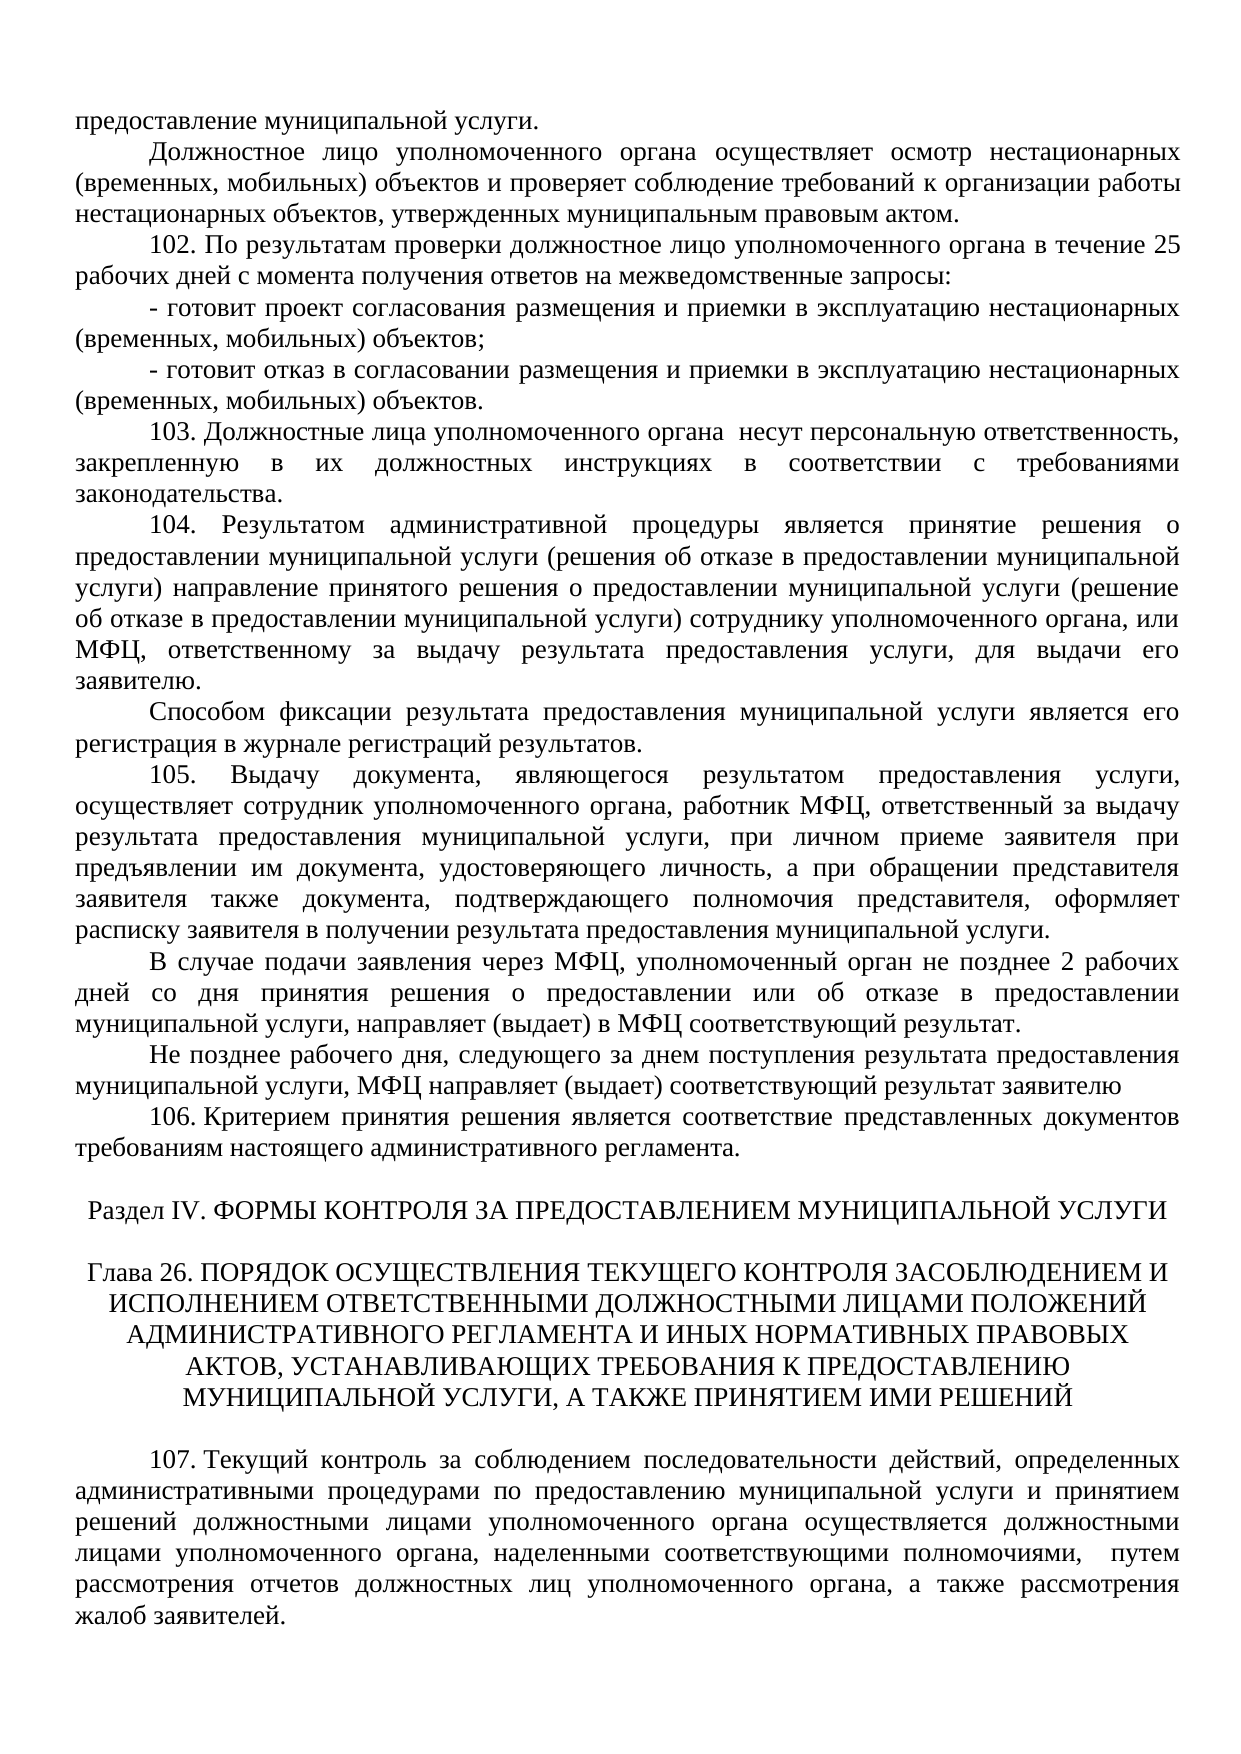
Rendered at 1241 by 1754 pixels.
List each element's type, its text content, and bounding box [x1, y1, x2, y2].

text - готовит отказ в согласовании размещения и приемки в эксплуатацию нестационарных (временных, мобильных) объектов. [75, 353, 1181, 415]
text Раздел IV. ФОРМЫ КОНТРОЛЯ ЗА ПРЕДОСТАВЛЕНИЕМ МУНИЦИПАЛЬНОЙ УСЛУГИ [75, 1194, 1181, 1225]
text 103. Должностные лица уполномоченного органа несут персональную ответственность, закрепленную в их должностных инструкциях в соответствии с требованиями законодательства. [75, 415, 1181, 509]
text 104. Результатом административной процедуры является принятие решения о предоставлении муниципальной услуги (решения об отказе в предоставлении муниципальной услуги) направление принятого решения о предоставлении муниципальной услуги (решение об отказе в предоставлении муниципальной услуги) сотруднику уполномоченного органа, или МФЦ, ответственному за выдачу результата предоставления услуги, для выдачи его заявителю. [75, 509, 1181, 696]
text 102. По результатам проверки должностное лицо уполномоченного органа в течение 25 рабочих дней с момента получения ответов на межведомственные запросы: [75, 228, 1181, 291]
text 105. Выдачу документа, являющегося результатом предоставления услуги, осуществляет сотрудник уполномоченного органа, работник МФЦ, ответственный за выдачу результата предоставления муниципальной услуги, при личном приеме заявителя при предъявлении им документа, удостоверяющего личность, а при обращении представителя заявителя также документа, подтверждающего полномочия представителя, оформляет расписку заявителя в получении результата предоставления муниципальной услуги. [75, 758, 1181, 945]
text Не позднее рабочего дня, следующего за днем поступления результата предоставления муниципальной услуги, МФЦ направляет (выдает) соответствующий результат заявителю [75, 1038, 1181, 1100]
text Глава 26. ПОРЯДОК ОСУЩЕСТВЛЕНИЯ ТЕКУЩЕГО КОНТРОЛЯ ЗАСОБЛЮДЕНИЕМ И ИСПОЛНЕНИЕМ ОТВЕТСТВЕННЫМИ ДОЛЖНОСТНЫМИ ЛИЦАМИ ПОЛОЖЕНИЙ АДМИНИСТРАТИВНОГО РЕГЛАМЕНТА И ИНЫХ НОРМАТИВНЫХ ПРАВОВЫХ АКТОВ, УСТАНАВЛИВАЮЩИХ ТРЕБОВАНИЯ К ПРЕДОСТАВЛЕНИЮ МУНИЦИПАЛЬНОЙ УСЛУГИ, А ТАКЖЕ ПРИНЯТИЕМ ИМИ РЕШЕНИЙ [75, 1256, 1181, 1412]
text Должностное лицо уполномоченного органа осуществляет осмотр нестационарных (временных, мобильных) объектов и проверяет соблюдение требований к организации работы нестационарных объектов, утвержденных муниципальным правовым актом. [75, 135, 1181, 228]
text Способом фиксации результата предоставления муниципальной услуги является его регистрация в журнале регистраций результатов. [75, 696, 1181, 758]
text - готовит проект согласования размещения и приемки в эксплуатацию нестационарных (временных, мобильных) объектов; [75, 291, 1181, 353]
text 107. Текущий контроль за соблюдением последовательности действий, определенных административными процедурами по предоставлению муниципальной услуги и принятием решений должностными лицами уполномоченного органа осуществляется должностными лицами уполномоченного органа, наделенными соответствующими полномочиями, путем рассмотрения отчетов должностных лиц уполномоченного органа, а также рассмотрения жалоб заявителей. [75, 1443, 1181, 1630]
text 106. Критерием принятия решения является соответствие представленных документов требованиям настоящего административного регламента. [75, 1100, 1181, 1163]
text В случае подачи заявления через МФЦ, уполномоченный орган не позднее 2 рабочих дней со дня принятия решения о предоставлении или об отказе в предоставлении муниципальной услуги, направляет (выдает) в МФЦ соответствующий результат. [75, 945, 1181, 1038]
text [75, 104, 1181, 135]
